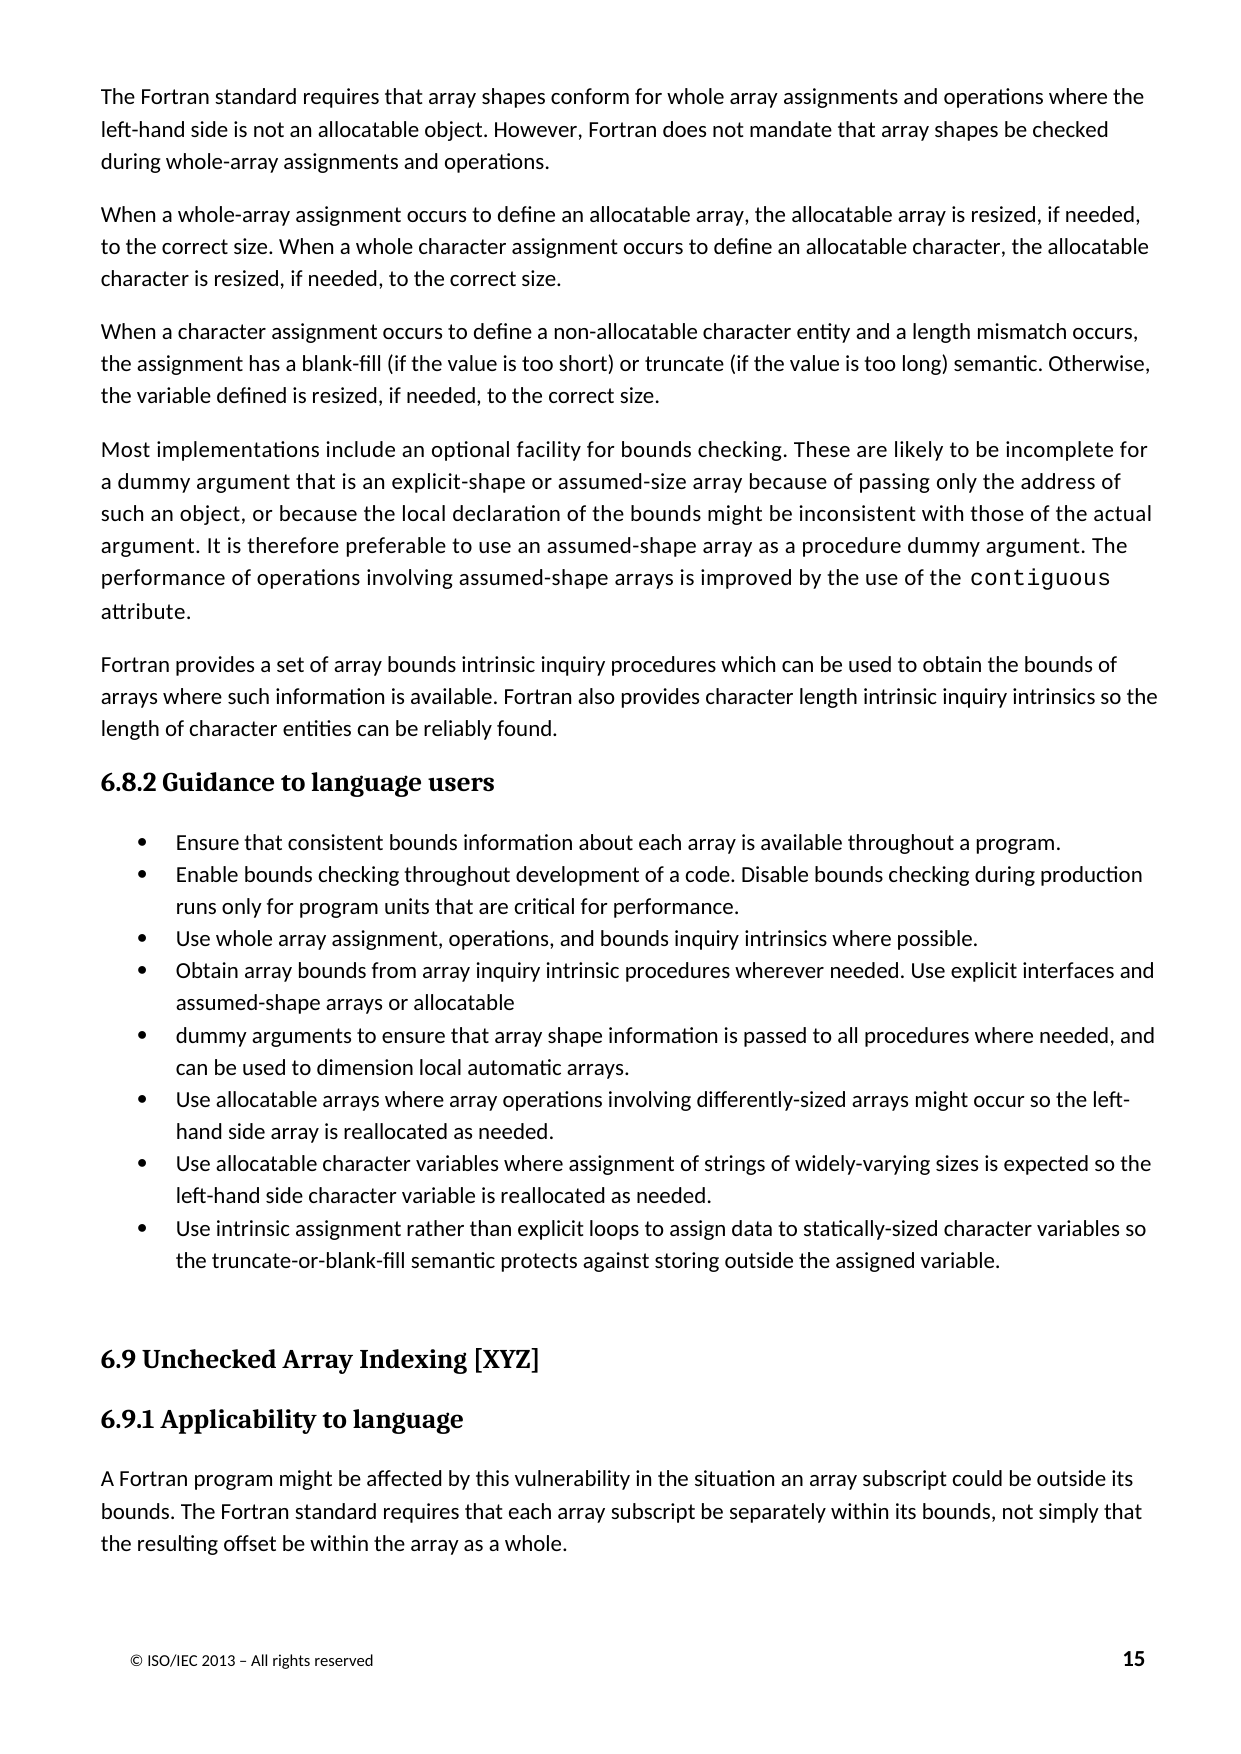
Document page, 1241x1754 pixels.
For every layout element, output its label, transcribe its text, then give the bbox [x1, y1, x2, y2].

text When a character assignment occurs to define a non-allocatable character entity and a length mismatch occurs, the assignment has a blank-fill (if the value is too short) or truncate (if the value is too long) semantic. Otherwise, the variable defined is resized, if needed, to the correct size. [101, 317, 1164, 410]
text Obtain array bounds from array inquiry intrinsic procedures wherever needed. Use explicit interfaces and assumed-shape arrays or allocatable [138, 956, 1164, 1017]
text Use whole array assignment, operations, and bounds inquiry intrinsics where possible. [138, 924, 1164, 952]
text Use intrinsic assignment rather than explicit loops to assign data to statically-sized character variables so the truncate-or-blank-fill semantic protects against storing outside the assigned variable. [138, 1214, 1164, 1274]
text dummy arguments to ensure that array shape information is passed to all procedures where needed, and can be used to dimension local automatic arrays. [138, 1021, 1164, 1081]
text Use allocatable character variables where assignment of strings of widely-varying sizes is expected so the left-hand side character variable is reallocated as needed. [138, 1149, 1164, 1210]
subtitle 6.9 Unchecked Array Indexing [XYZ] [101, 1344, 1164, 1375]
text Ensure that consistent bounds information about each array is available throughout a program. [138, 828, 1164, 856]
subtitle 6.8.2 Guidance to language users [101, 767, 1164, 799]
text Most implementations include an optional facility for bounds checking. These are likely to be incomplete for a dummy argument that is an explicit-shape or assumed-size array because of passing only the address of such an object, or because the local declaration of the bounds might be inconsistent with those of the actual argument. It is therefore preferable to use an assumed-shape array as a procedure dummy argument. The performance of operations involving assumed-shape arrays is improved by the use of the contiguous attribute. [101, 435, 1164, 625]
text The Fortran standard requires that array shapes conform for whole array assignments and operations where the left-hand side is not an allocatable object. However, Fortran does not mandate that array shapes be checked during whole-array assignments and operations. [101, 82, 1164, 175]
subtitle 6.9.1 Applicability to language [101, 1404, 1164, 1436]
text A Fortran program might be affected by this vulnerability in the situation an array subscript could be outside its bounds. The Fortran standard requires that each array subscript be separately within its bounds, not simply that the resulting offset be within the array as a whole. [101, 1464, 1164, 1557]
text Fortran provides a set of array bounds intrinsic inquiry procedures which can be used to obtain the bounds of arrays where such information is available. Fortran also provides character length intrinsic inquiry intrinsics so the length of character entities can be reliably found. [101, 650, 1164, 742]
text When a whole-array assignment occurs to define an allocatable array, the allocatable array is resized, if needed, to the correct size. When a whole character assignment occurs to define an allocatable character, the allocatable character is resized, if needed, to the correct size. [101, 200, 1164, 292]
text Use allocatable arrays where array operations involving differently-sized arrays might occur so the left-hand side array is reallocated as needed. [138, 1085, 1164, 1145]
text Enable bounds checking throughout development of a code. Disable bounds checking during production runs only for program units that are critical for performance. [138, 860, 1164, 920]
